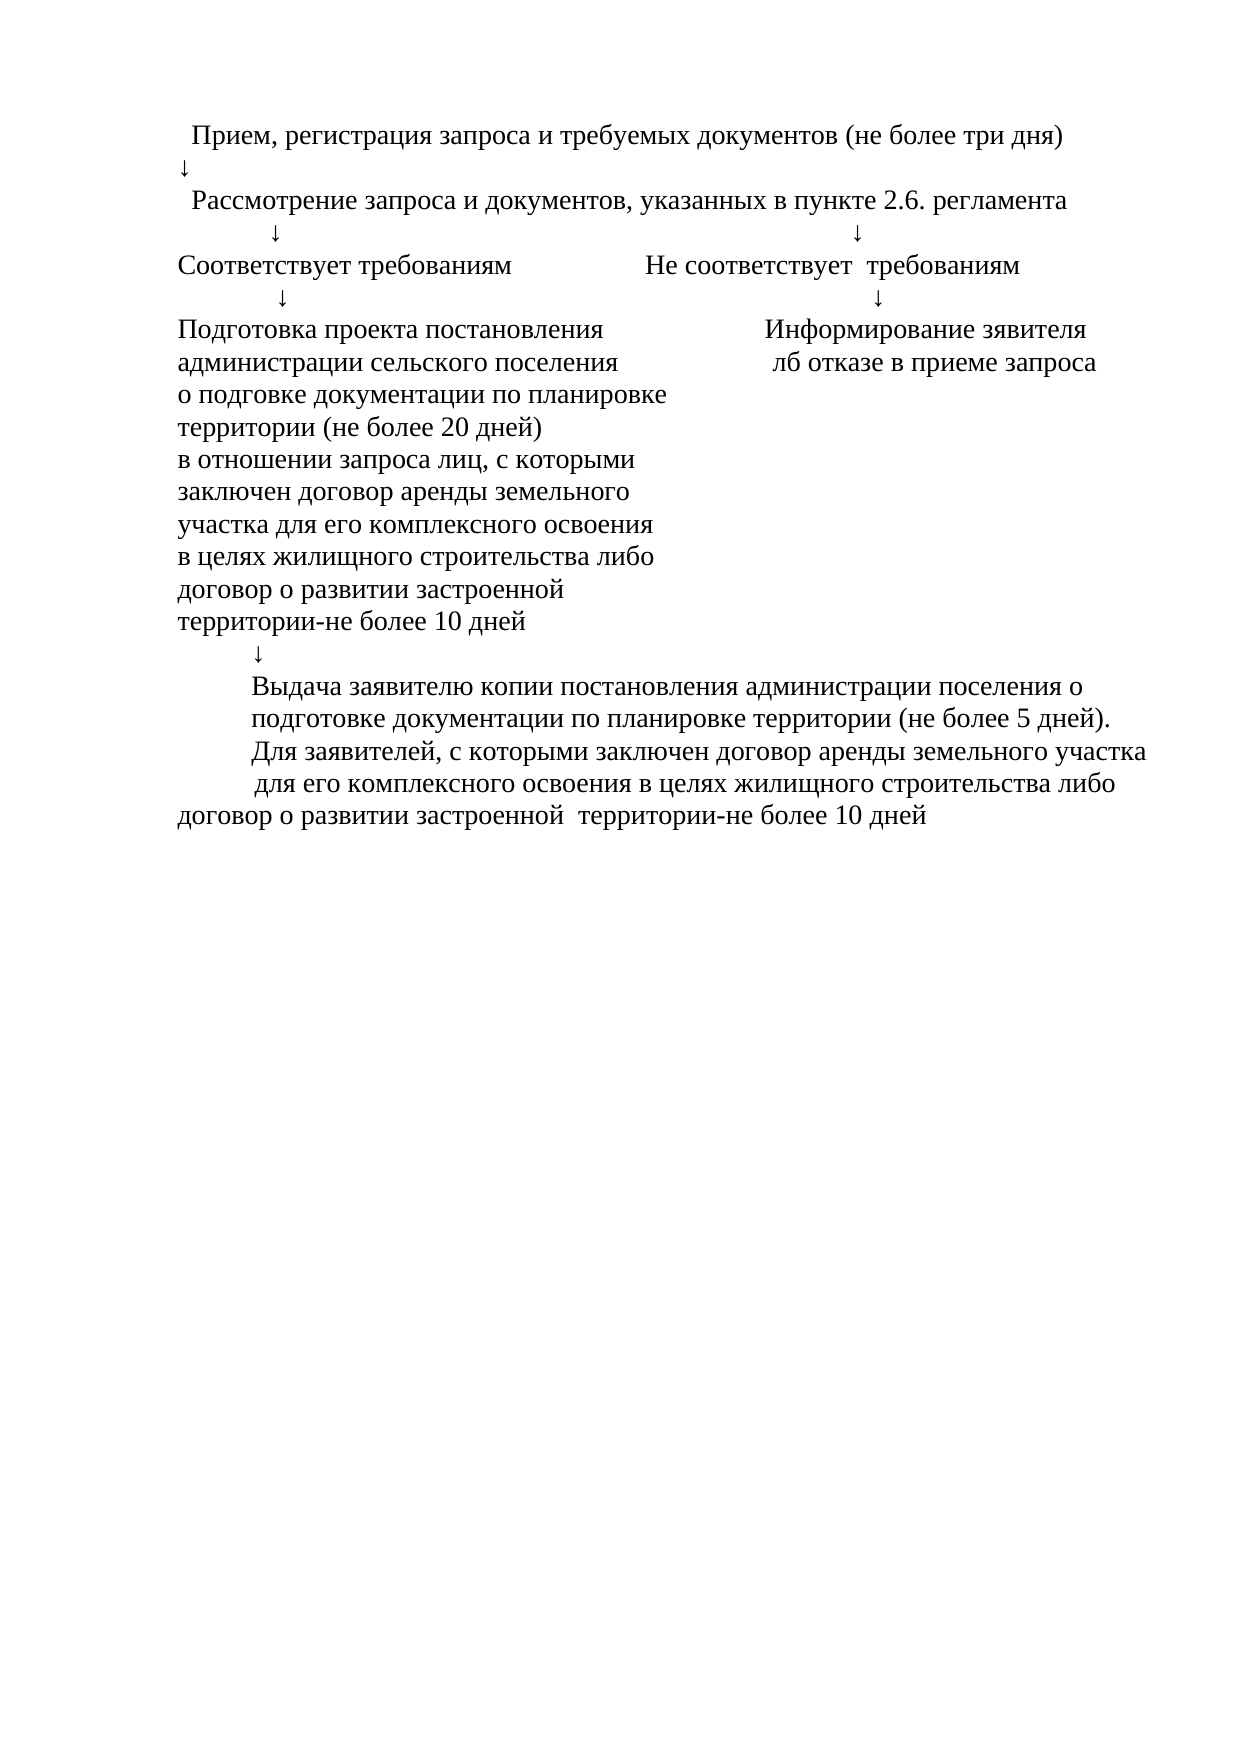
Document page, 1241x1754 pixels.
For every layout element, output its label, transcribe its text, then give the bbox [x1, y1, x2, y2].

text Рассмотрение запроса и документов, указанных в пункте 2.6. регламента [177, 183, 1152, 215]
text Прием, регистрация запроса и требуемых документов (не более три дня) [177, 118, 1152, 151]
text в целях жилищного строительства либо [177, 539, 1152, 572]
text договор о развитии застроенной территории-не более 10 дней [177, 798, 1152, 831]
text участка для его комплексного освоения [177, 507, 1152, 539]
text территории-не более 10 дней [177, 604, 1152, 636]
text ↓ ↓ [177, 280, 1152, 312]
text для его комплексного освоения в целях жилищного строительства либо [177, 766, 1152, 798]
text Выдача заявителю копии постановления администрации поселения о подготовке документации по планировке территории (не более 5 дней). Для заявителей, с которыми заключен договор аренды земельного участка [251, 669, 1152, 766]
text администрации сельского поселения лб отказе в приеме запроса [177, 345, 1152, 377]
text Подготовка проекта постановления Информирование зявителя [177, 312, 1152, 345]
text ↓ ↓ [177, 215, 1152, 248]
text ↓ [177, 151, 1152, 183]
text договор о развитии застроенной [177, 572, 1152, 604]
text в отношении запроса лиц, с которыми [177, 442, 1152, 474]
text территории (не более 20 дней) [177, 410, 1152, 442]
text Соответствует требованиям Не соответствует требованиям [177, 248, 1152, 280]
text заключен договор аренды земельного [177, 474, 1152, 507]
text о подговке документации по планировке [177, 377, 1152, 410]
text ↓ [251, 636, 1152, 669]
